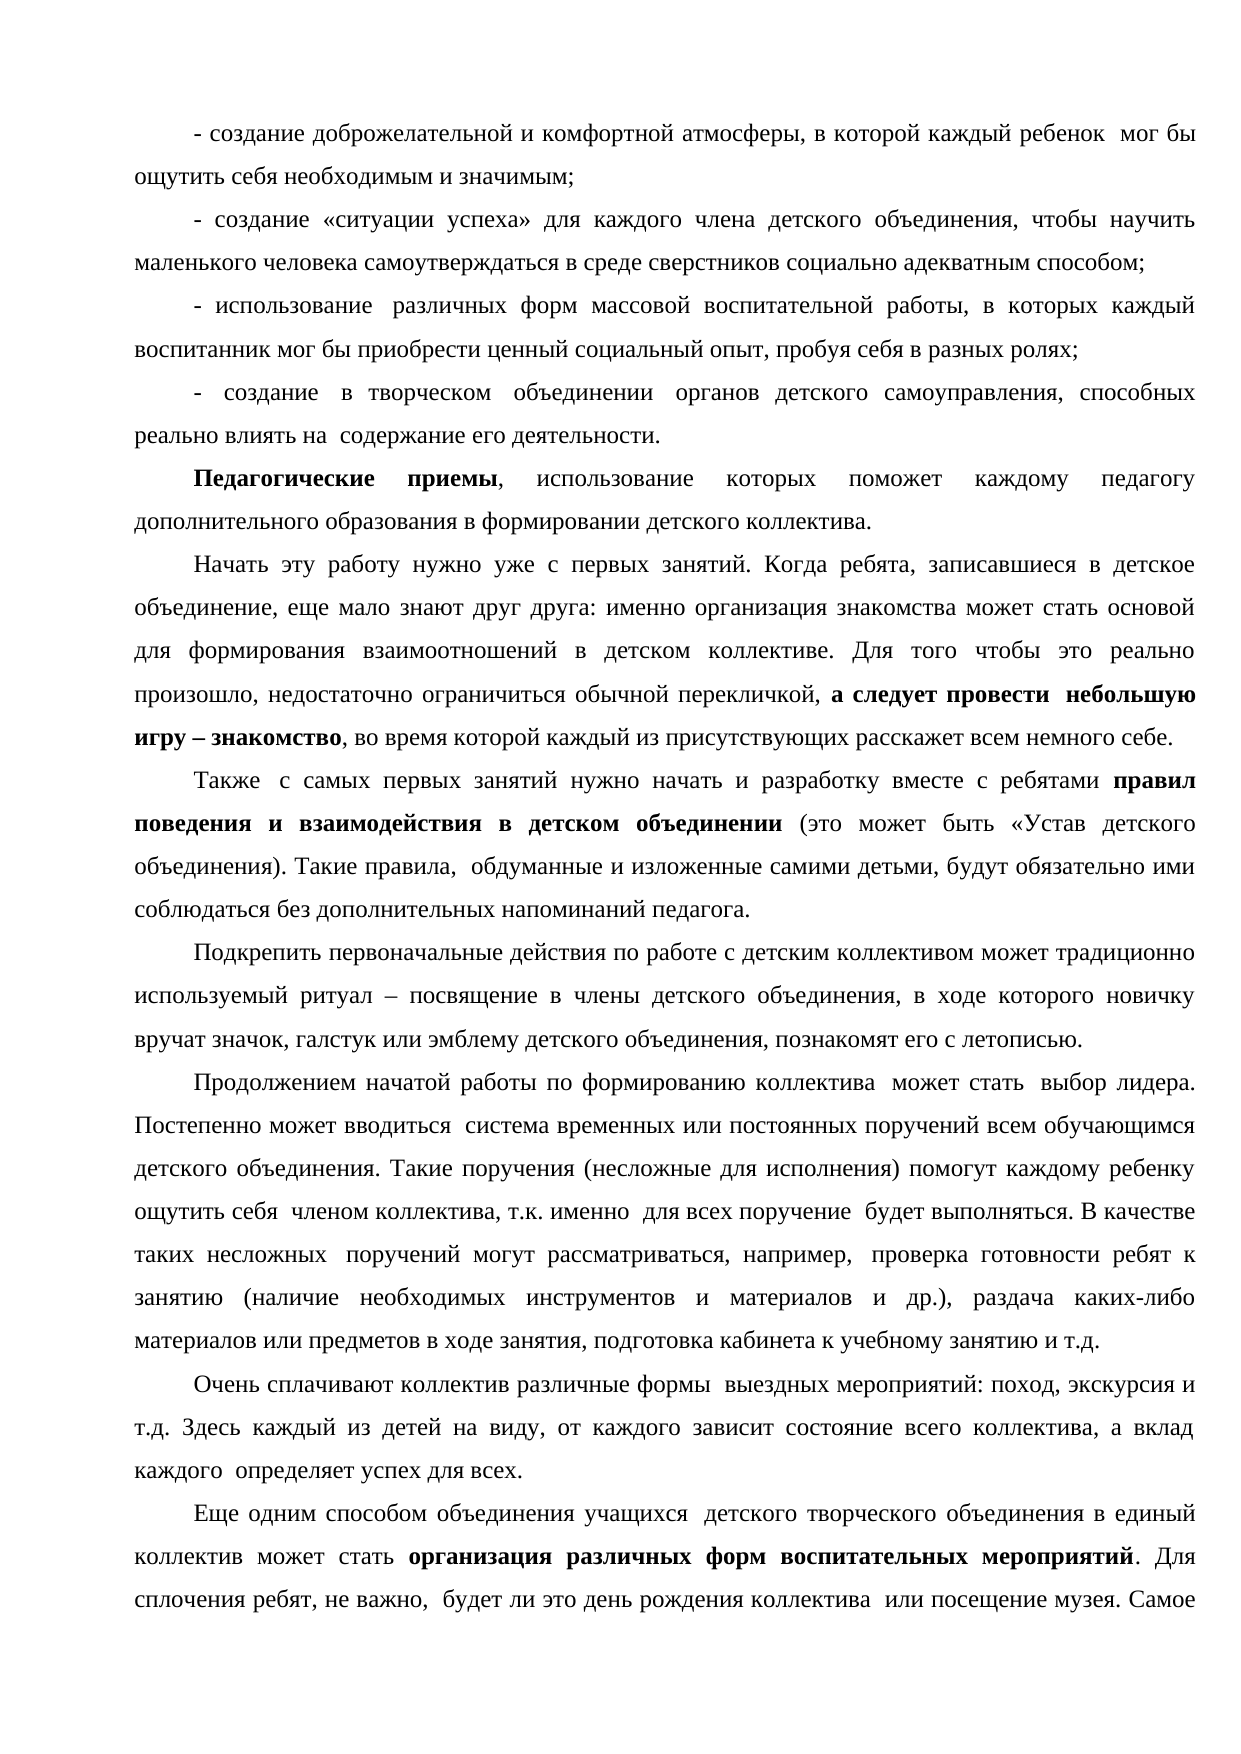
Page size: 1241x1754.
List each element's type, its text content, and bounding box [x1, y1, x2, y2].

text Педагогические приемы, использование которых поможет каждому педагогу дополнительного образования в формировании детского коллектива. [134, 463, 1196, 535]
text - создание «ситуации успеха» для каждого члена детского объединения, чтобы научить маленького человека самоутверждаться в среде сверстников социально адекватным способом; [134, 204, 1196, 276]
text Также с самых первых занятий нужно начать и разработку вместе с ребятами правил поведения и взаимодействия в детском объединении (это может быть «Устав детского объединения). Такие правила, обдуманные и изложенные самими детьми, будут обязательно ими соблюдаться без дополнительных напоминаний педагога. [134, 765, 1196, 923]
text Очень сплачивают коллектив различные формы выездных мероприятий: поход, экскурсия и т.д. Здесь каждый из детей на виду, от каждого зависит состояние всего коллектива, а вклад каждого определяет успех для всех. [134, 1369, 1196, 1484]
text Подкрепить первоначальные действия по работе с детским коллективом может традиционно используемый ритуал – посвящение в члены детского объединения, в ходе которого новичку вручат значок, галстук или эмблему детского объединения, познакомят его с летописью. [134, 937, 1196, 1052]
text - создание доброжелательной и комфортной атмосферы, в которой каждый ребенок мог бы ощутить себя необходимым и значимым; [134, 118, 1196, 190]
text Продолжением начатой работы по формированию коллектива может стать выбор лидера. Постепенно может вводиться система временных или постоянных поручений всем обучающимся детского объединения. Такие поручения (несложные для исполнения) помогут каждому ребенку ощутить себя членом коллектива, т.к. именно для всех поручение будет выполняться. В качестве таких несложных поручений могут рассматриваться, например, проверка готовности ребят к занятию (наличие необходимых инструментов и материалов и др.), раздача каких-либо материалов или предметов в ходе занятия, подготовка кабинета к учебному занятию и т.д. [134, 1067, 1196, 1354]
text - создание в творческом объединении органов детского самоуправления, способных реально влиять на содержание его деятельности. [134, 377, 1196, 449]
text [134, 1498, 1196, 1613]
text - использование различных форм массовой воспитательной работы, в которых каждый воспитанник мог бы приобрести ценный социальный опыт, пробуя себя в разных ролях; [134, 291, 1196, 362]
text Начать эту работу нужно уже с первых занятий. Когда ребята, записавшиеся в детское объединение, еще мало знают друг друга: именно организация знакомства может стать основой для формирования взаимоотношений в детском коллективе. Для того чтобы это реально произошло, недостаточно ограничиться обычной перекличкой, а следует провести небольшую игру – знакомство, во время которой каждый из присутствующих расскажет всем немного себе. [134, 549, 1196, 751]
